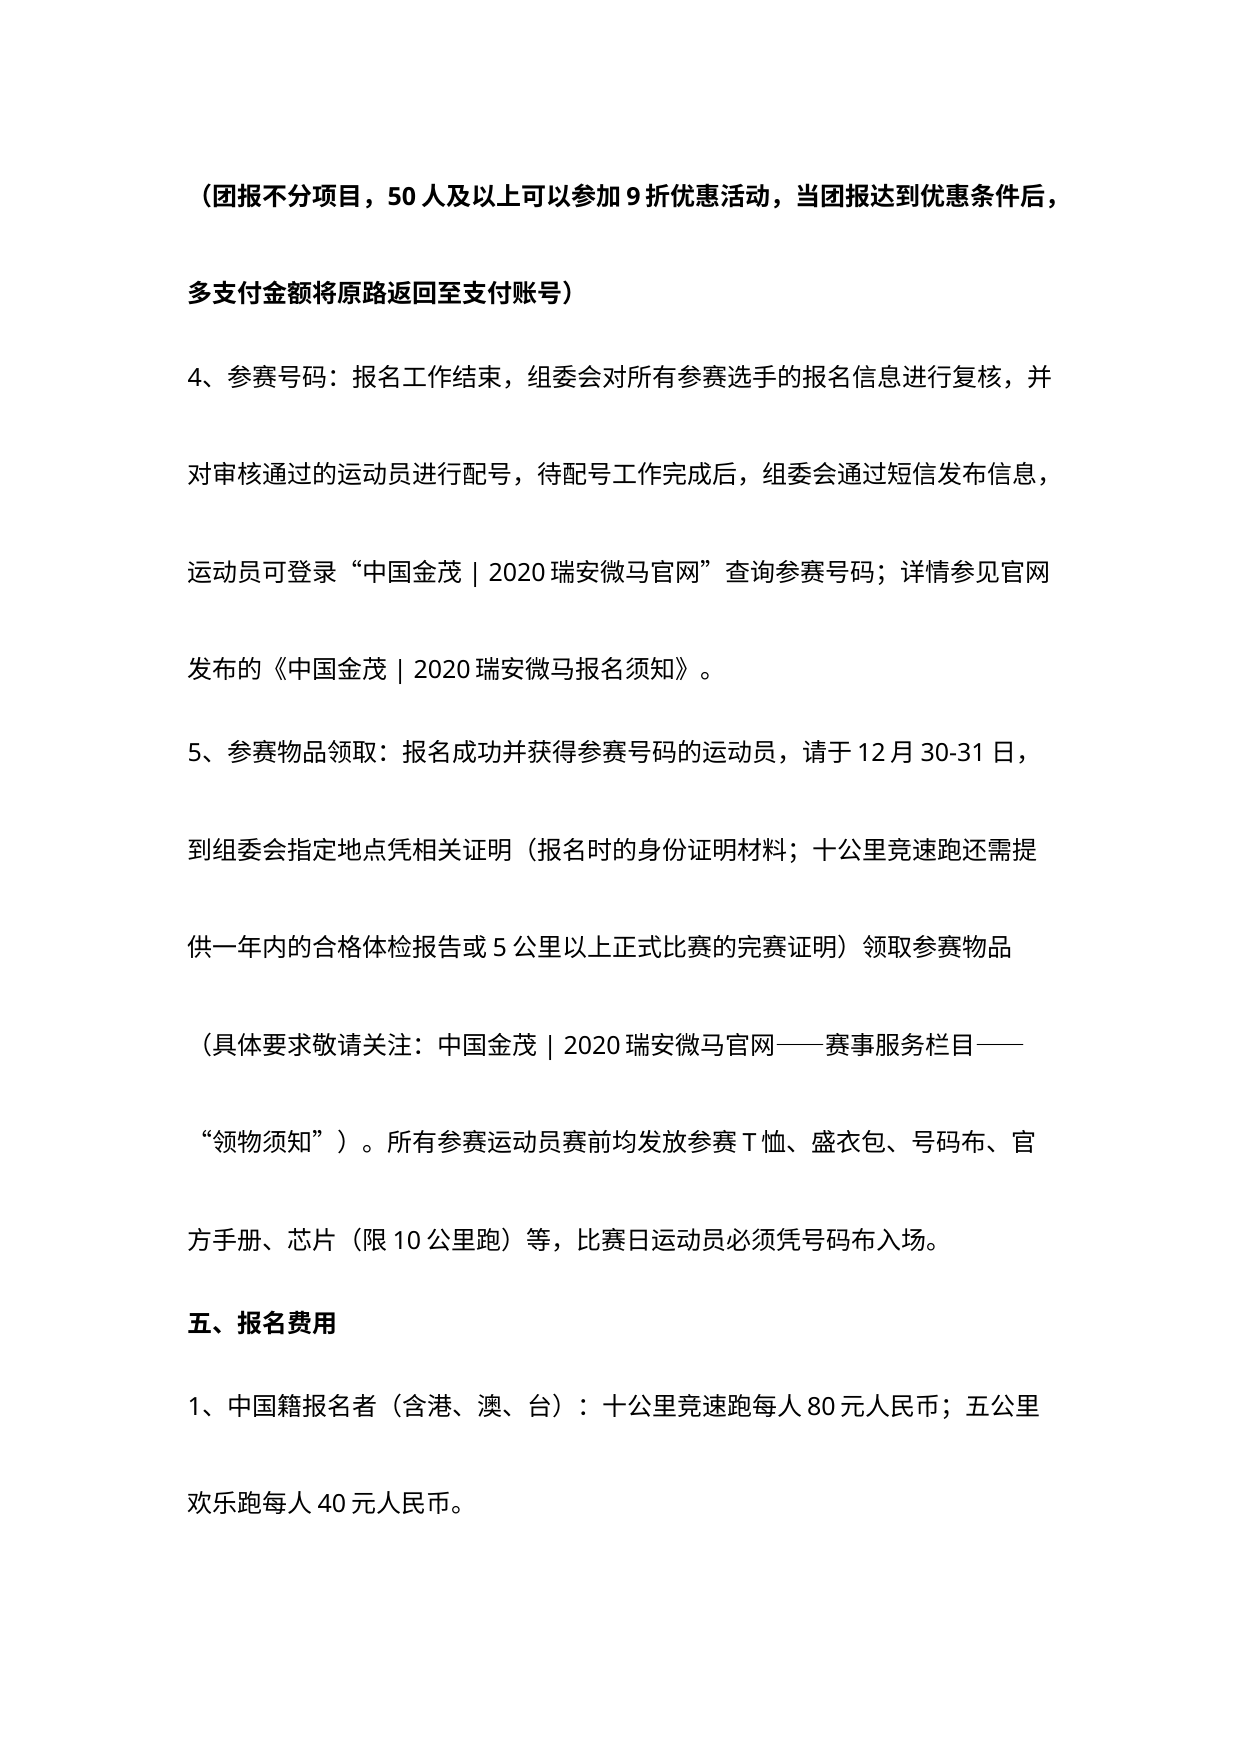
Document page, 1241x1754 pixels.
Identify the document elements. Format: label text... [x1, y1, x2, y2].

text （团报不分项目，50人及以上可以参加9折优惠活动，当团报达到优惠条件后，多支付金额将原路返回至支付账号） [187, 162, 1053, 324]
text 1、中国籍报名者（含港、澳、台）：十公里竞速跑每人80元人民币；五公里欢乐跑每人40元人民币。 [187, 1372, 1053, 1534]
text 五、报名费用 [187, 1289, 1053, 1354]
text 4、参赛号码：报名工作结束，组委会对所有参赛选手的报名信息进行复核，并对审核通过的运动员进行配号，待配号工作完成后，组委会通过短信发布信息，运动员可登录“中国金茂 | 2020瑞安微马官网”查询参赛号码；详情参见官网发布的《中国金茂 | 2020瑞安微马报名须知》。 [187, 343, 1053, 700]
text 5、参赛物品领取：报名成功并获得参赛号码的运动员，请于12月30-31日，到组委会指定地点凭相关证明（报名时的身份证明材料；十公里竞速跑还需提供一年内的合格体检报告或5公里以上正式比赛的完赛证明）领取参赛物品（具体要求敬请关注：中国金茂 | 2020瑞安微马官网——赛事服务栏目——“领物须知”）。所有参赛运动员赛前均发放参赛T恤、盛衣包、号码布、官方手册、芯片（限10公里跑）等，比赛日运动员必须凭号码布入场。 [187, 718, 1053, 1271]
